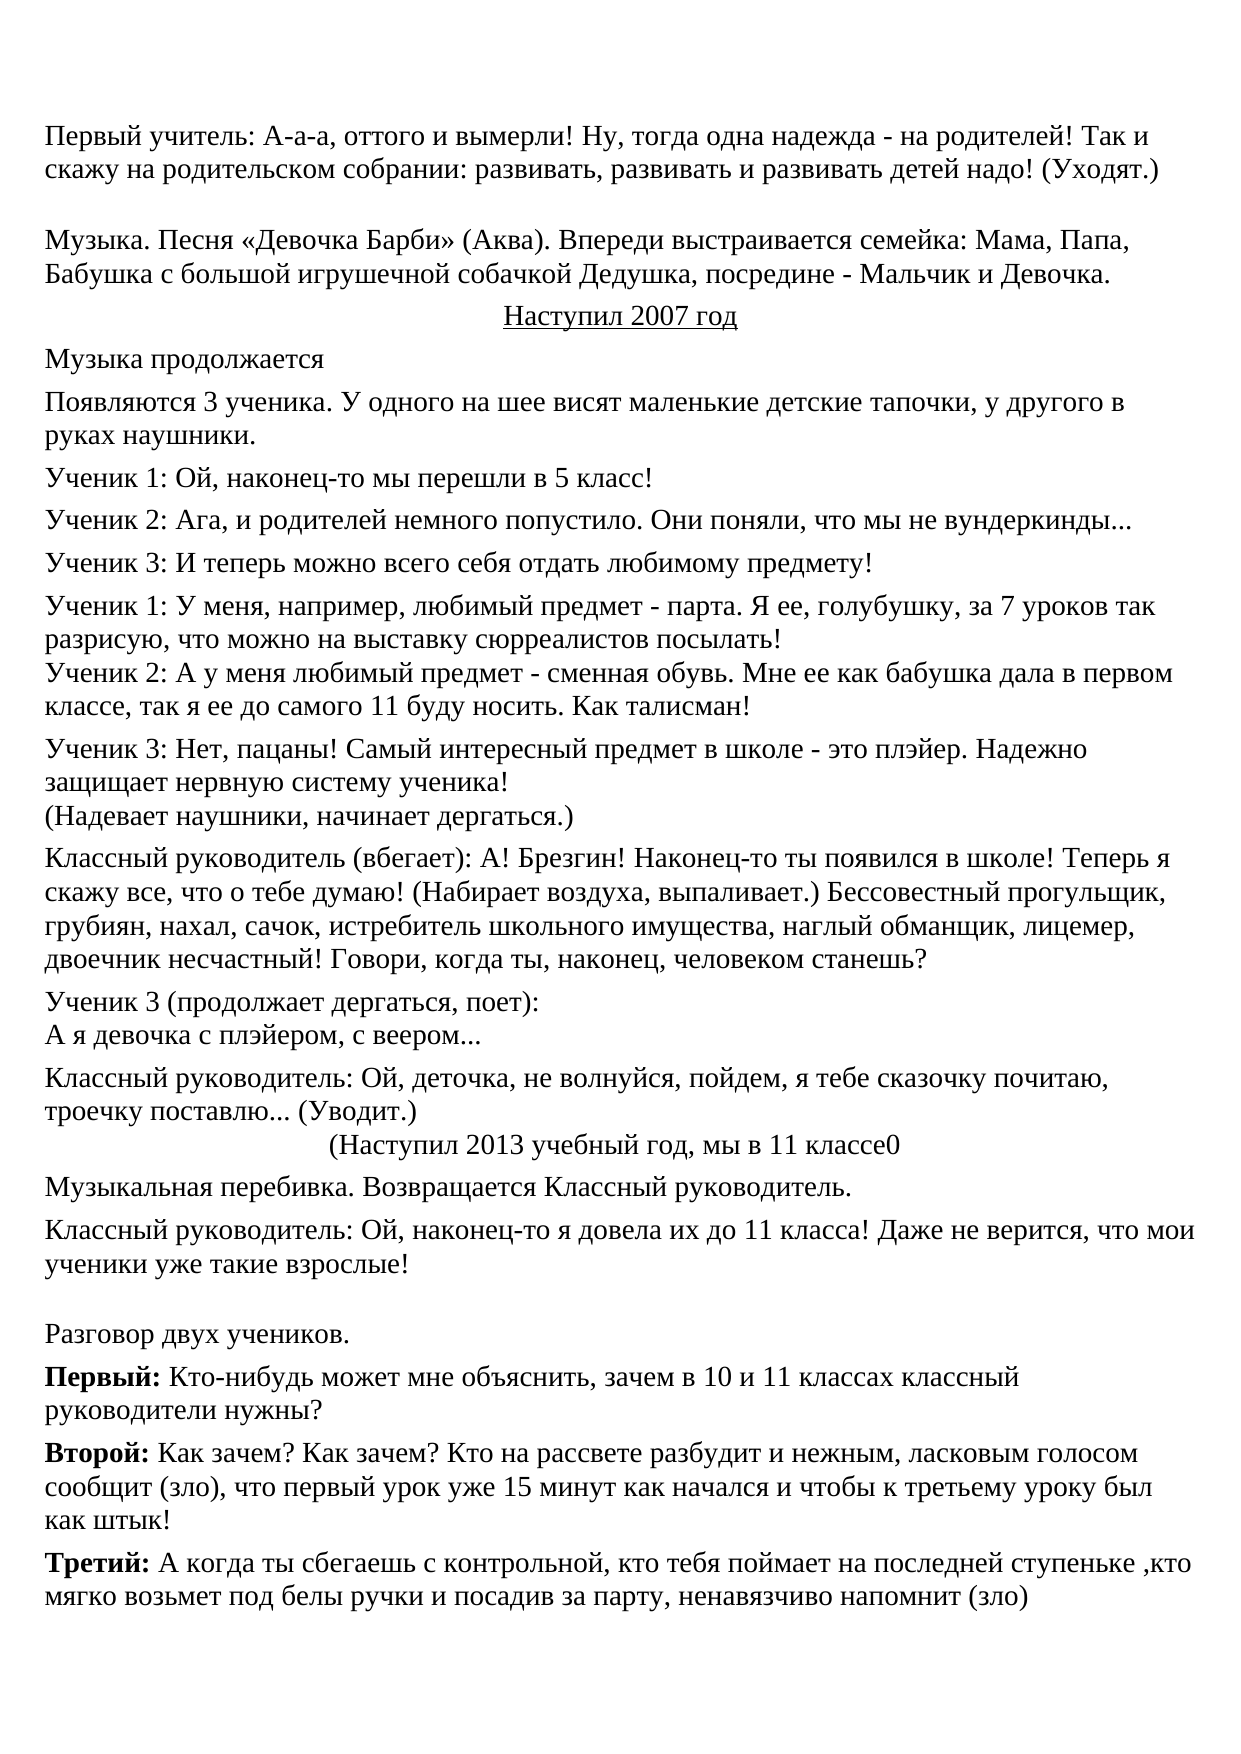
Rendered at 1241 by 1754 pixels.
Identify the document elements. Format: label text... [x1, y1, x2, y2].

text Третий: А когда ты сбегаешь с контрольной, кто тебя поймает на последней ступеньке ,кто мягко возьмет под белы ручки и посадив за парту, ненавязчиво напомнит (зло) [44, 1545, 1196, 1612]
text Наступил 2007 год [44, 298, 1196, 332]
text Первый: Кто-нибудь может мне объяснить, зачем в 10 и 11 классах классный руководители нужны? [44, 1359, 1196, 1426]
text Второй: Как зачем? Как зачем? Кто на рассвете разбудит и нежным, ласковым голосом сообщит (зло), что первый урок уже 15 минут как начался и чтобы к третьему уроку был как штык! [44, 1435, 1196, 1536]
text Ученик 2: Ага, и родителей немного попустило. Они поняли, что мы не вундеркинды... [44, 502, 1196, 536]
text Классный руководитель (вбегает): А! Брезгин! Наконец-то ты появился в школе! Теперь я скажу все, что о тебе думаю! (Набирает воздуха, выпаливает.) Бессовестный прогульщик, грубиян, нахал, сачок, истребитель школьного имущества, наглый обманщик, лицемер, двоечник несчастный! Говори, когда ты, наконец, человеком станешь? [44, 841, 1196, 975]
text Появляются 3 ученика. У одного на шее висят маленькие детские тапочки, у другого в руках наушники. [44, 384, 1196, 451]
text Первый учитель: А-а-а, оттого и вымерли! Ну, тогда одна надежда - на родителей! Так и скажу на родительском собрании: развивать, развивать и развивать детей надо! (Уходят.) [44, 118, 1196, 213]
text Классный руководитель: Ой, деточка, не волнуйся, пойдем, я тебе сказочку почитаю, троечку поставлю... (Уводит.) (Наступил 2013 учебный год, мы в 11 классе0 [44, 1060, 1196, 1161]
text Ученик 1: Ой, наконец-то мы перешли в 5 класс! [44, 460, 1196, 493]
text Разговор двух учеников. [44, 1316, 1196, 1350]
text Музыка продолжается [44, 341, 1196, 374]
text Классный руководитель: Ой, наконец-то я довела их до 11 класса! Даже не верится, что мои ученики уже такие взрослые! [44, 1212, 1196, 1307]
text Ученик 3: Нет, пацаны! Самый интересный предмет в школе - это плэйер. Надежно защищает нервную систему ученика! (Надевает наушники, начинает дергаться.) [44, 731, 1196, 831]
text Ученик 1: У меня, например, любимый предмет - парта. Я ее, голубушку, за 7 уроков так разрисую, что можно на выставку сюрреалистов посылать! Ученик 2: А у меня любимый предмет - сменная обувь. Мне ее как бабушка дала в первом классе, так я ее до самого 11 буду носить. Как талисман! [44, 588, 1196, 722]
text Ученик 3: И теперь можно всего себя отдать любимому предмету! [44, 545, 1196, 578]
text Музыка. Песня «Девочка Барби» (Аква). Впереди выстраивается семейка: Мама, Папа, Бабушка с большой игрушечной собачкой Дедушка, посредине - Мальчик и Девочка. [44, 222, 1196, 289]
text Ученик 3 (продолжает дергаться, поет): А я девочка с плэйером, с веером... [44, 984, 1196, 1051]
text Музыкальная перебивка. Возвращается Классный руководитель. [44, 1169, 1196, 1203]
